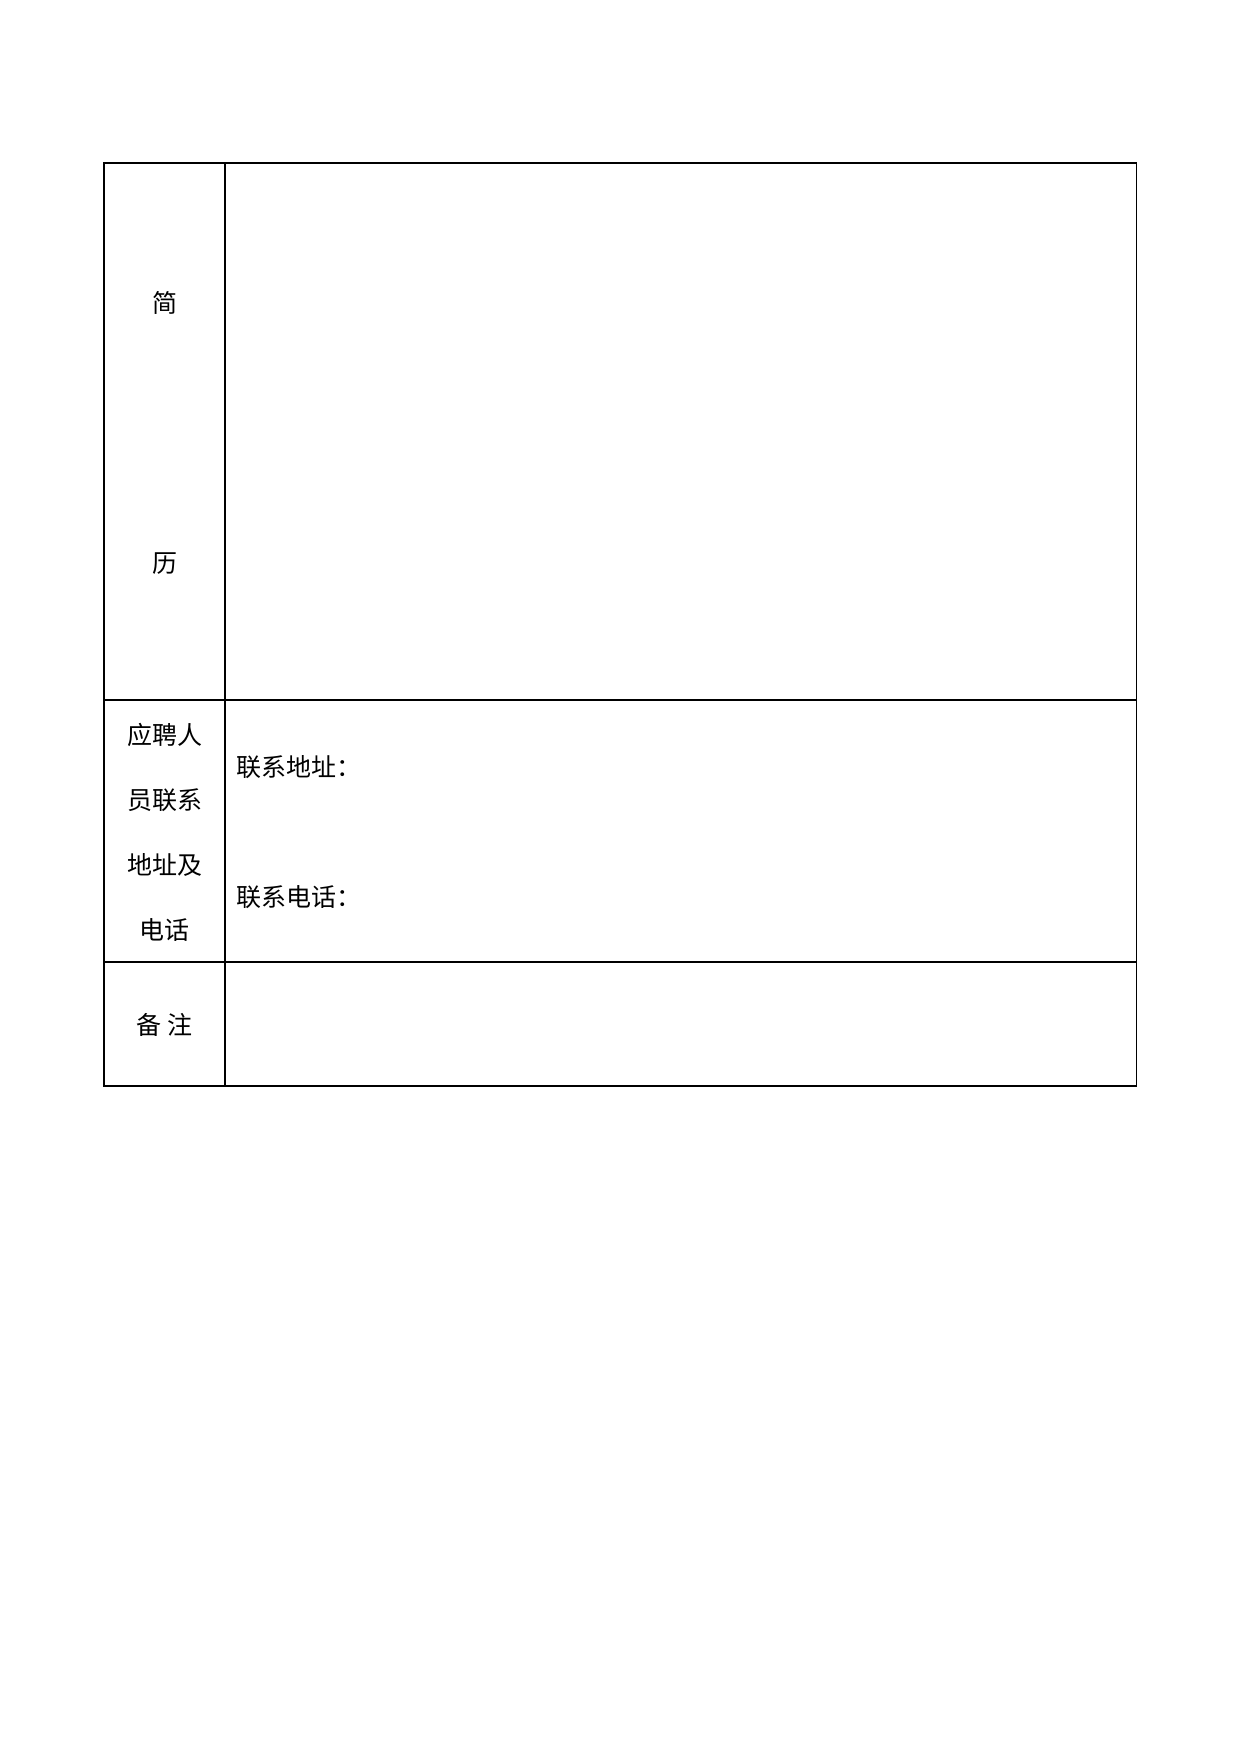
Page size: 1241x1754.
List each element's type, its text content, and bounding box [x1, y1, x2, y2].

table_cell 备 注 [105, 963, 224, 1085]
table_cell [226, 963, 1136, 1085]
table_cell [226, 164, 1136, 699]
table_cell 简 历 [105, 164, 224, 699]
table_cell 联系地址： 联系电话： [226, 701, 1136, 961]
table_cell 应聘人员联系地址及电话 [105, 701, 224, 961]
